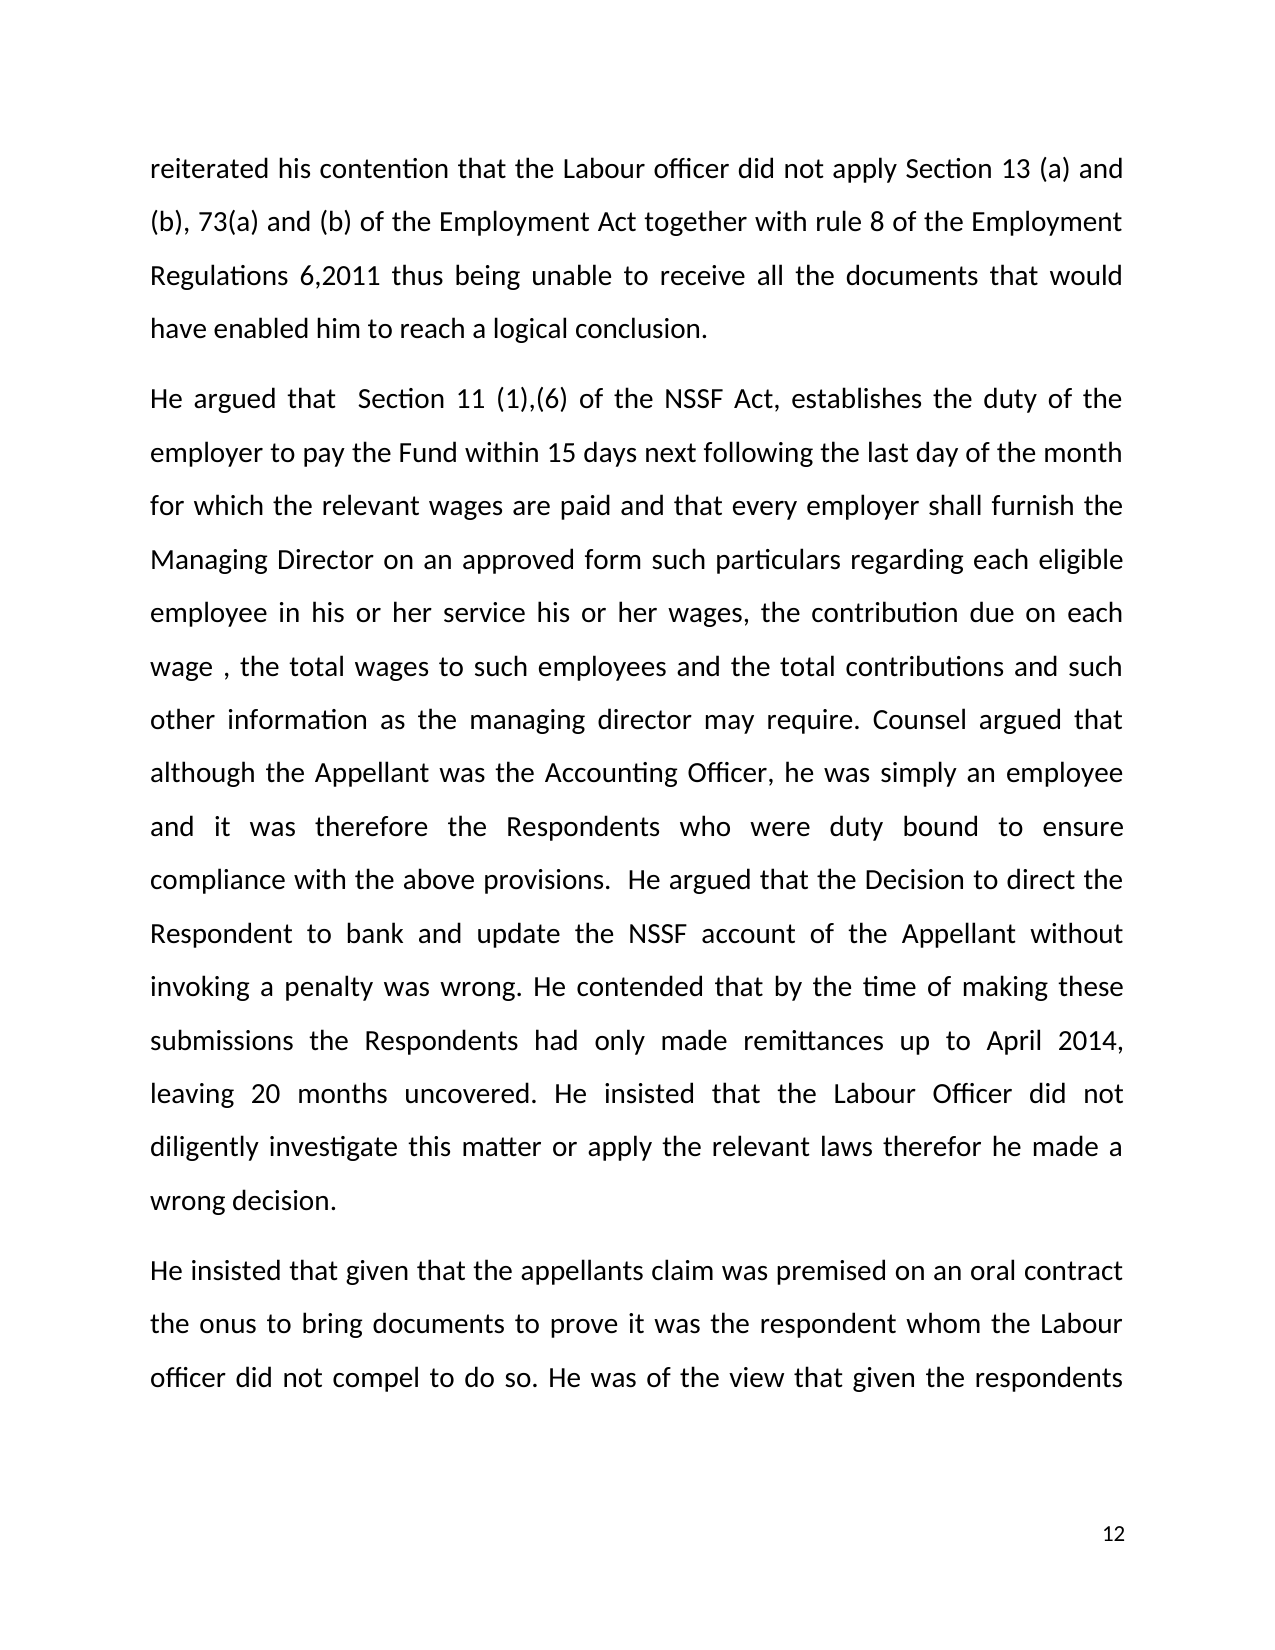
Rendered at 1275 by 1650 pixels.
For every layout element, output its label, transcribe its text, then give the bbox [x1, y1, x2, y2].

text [150, 1252, 1125, 1394]
text He argued that Section 11 (1),(6) of the NSSF Act, establishes the duty of the employer to pay the Fund within 15 days next following the last day of the month for which the relevant wages are paid and that every employer shall furnish the Managing Director on an approved form such particulars regarding each eligible employee in his or her service his or her wages, the contribution due on each wage , the total wages to such employees and the total contributions and such other information as the managing director may require. Counsel argued that although the Appellant was the Accounting Officer, he was simply an employee and it was therefore the Respondents who were duty bound to ensure compliance with the above provisions. He argued that the Decision to direct the Respondent to bank and update the NSSF account of the Appellant without invoking a penalty was wrong. He contended that by the time of making these submissions the Respondents had only made remittances up to April 2014, leaving 20 months uncovered. He insisted that the Labour Officer did not diligently investigate this matter or apply the relevant laws therefor he made a wrong decision. [150, 380, 1125, 1218]
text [150, 150, 1125, 346]
